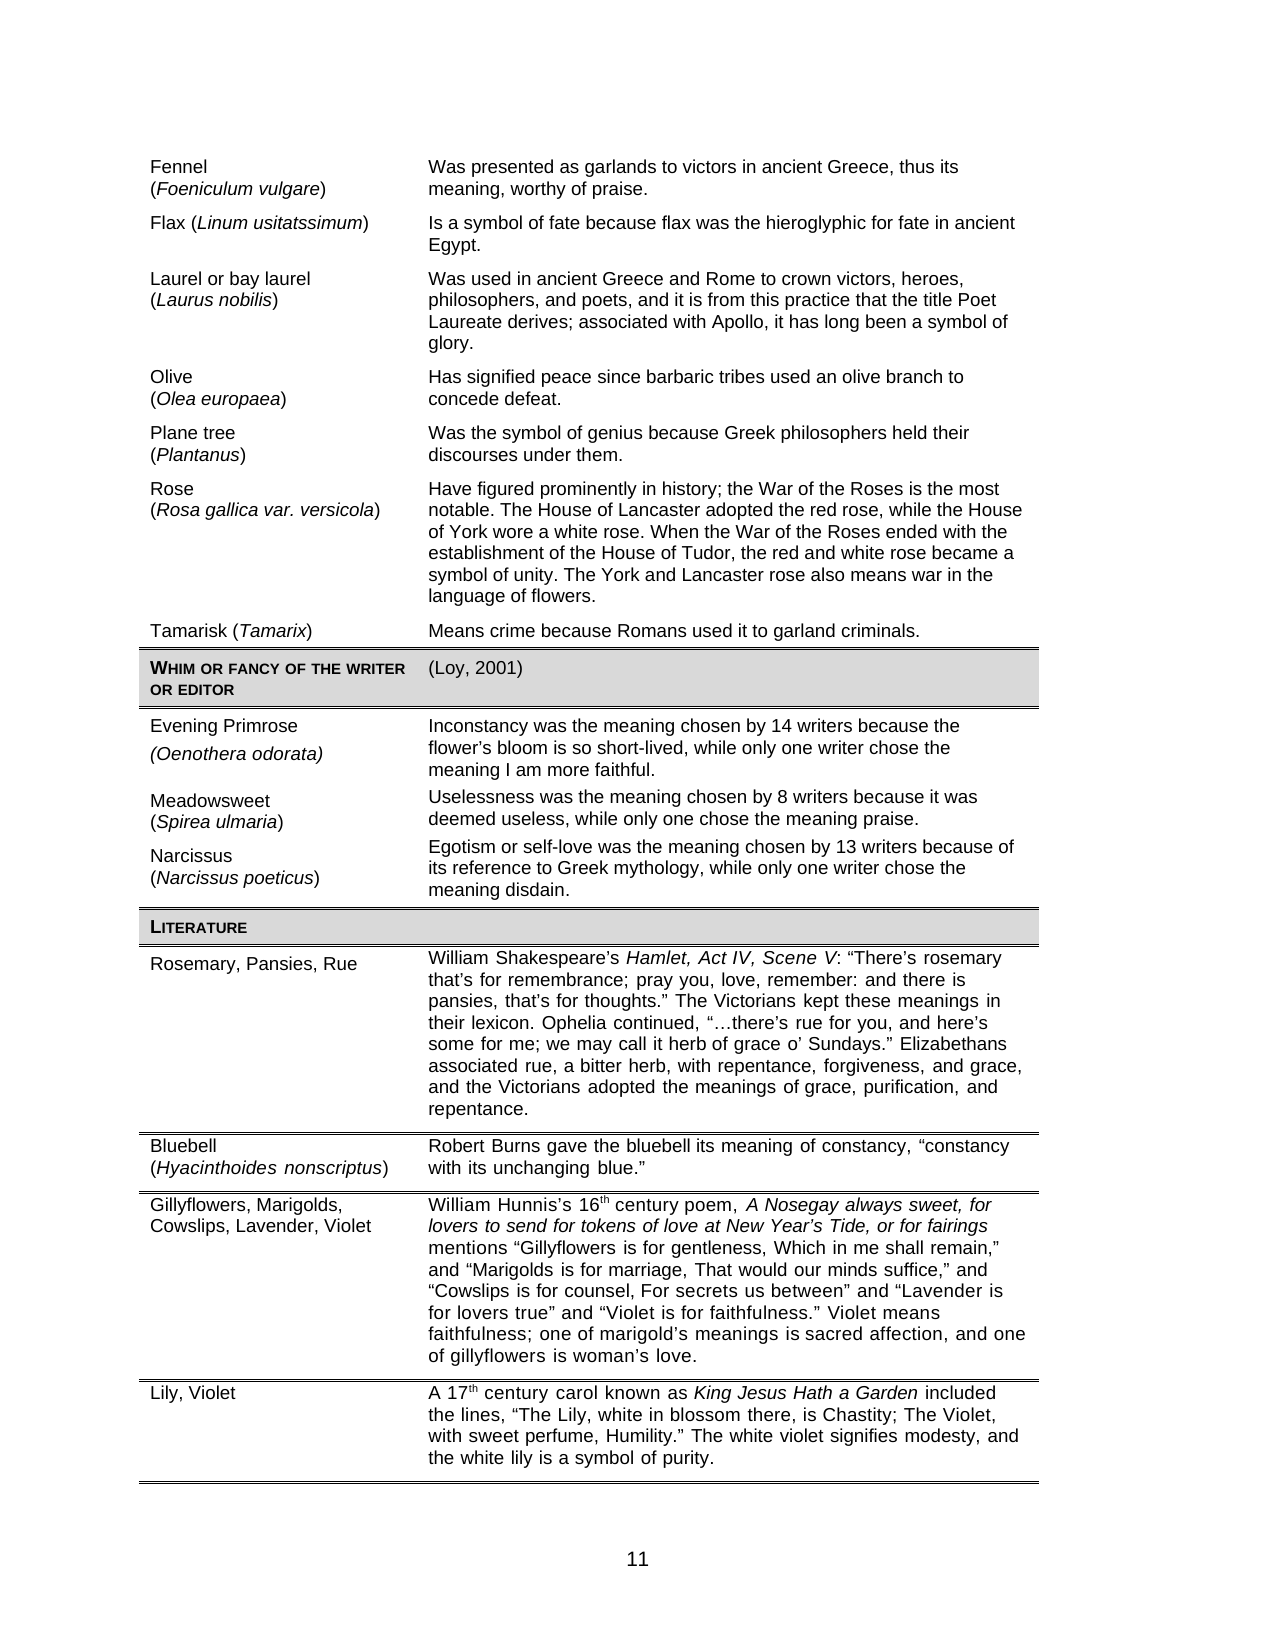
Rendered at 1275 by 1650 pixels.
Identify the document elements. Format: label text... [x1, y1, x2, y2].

table_cell Means crime because Romans used it to garland criminals. [417, 613, 1039, 647]
table_cell William Shakespeare’s Hamlet, Act IV, Scene V: “There’s rosemary that’s for remembrance; pray you, love, remember: and there is pansies, that’s for thoughts.” The Victorians kept these meanings in their lexicon. Ophelia continued, “…there’s rue for you, and here’s some for me; we may call it herb of grace o’ Sundays.” Elizabethans associated rue, a bitter herb, with repentance, forgiveness, and grace, and the Victorians adopted the meanings of grace, purification, and repentance. [417, 947, 1039, 1132]
table_cell Was presented as garlands to victors in ancient Greece, thus its meaning, worthy of praise. [417, 150, 1039, 206]
table_cell Tamarisk (Tamarix) [139, 613, 417, 647]
table_cell Plane tree (Plantanus) [139, 416, 417, 471]
table_cell Whim or fancy of the writer or editor [139, 650, 417, 706]
table_cell Evening Primrose (Oenothera odorata) Meadowsweet (Spirea ulmaria) Narcissus (Narcissus poeticus) [139, 709, 417, 907]
table_cell Lily, Violet [139, 1382, 417, 1481]
table_cell A 17th century carol known as King Jesus Hath a Garden included the lines, “The Lily, white in blossom there, is Chastity; The Violet, with sweet perfume, Humility.” The white violet signifies modesty, and the white lily is a symbol of purity. [417, 1382, 1039, 1481]
table_cell Is a symbol of fate because flax was the hieroglyphic for fate in ancient Egypt. [417, 206, 1039, 261]
table_cell Rosemary, Pansies, Rue [139, 947, 417, 1132]
table_cell Gillyflowers, Marigolds, Cowslips, Lavender, Violet [139, 1194, 417, 1379]
table_cell Literature [139, 910, 417, 944]
table_cell Have figured prominently in history; the War of the Roses is the most notable. The House of Lancaster adopted the red rose, while the House of York wore a white rose. When the War of the Roses ended with the establishment of the House of Tudor, the red and white rose became a symbol of unity. The York and Lancaster rose also means war in the language of flowers. [417, 471, 1039, 613]
table_cell Flax (Linum usitatssimum) [139, 206, 417, 261]
table_cell (Loy, 2001) [417, 650, 1039, 706]
table_cell Bluebell (Hyacinthoides nonscriptus) [139, 1135, 417, 1191]
table_cell William Hunnis’s 16th century poem, A Nosegay always sweet, for lovers to send for tokens of love at New Year’s Tide, or for fairings mentions “Gillyflowers is for gentleness, Which in me shall remain,” and “Marigolds is for marriage, That would our minds suffice,” and “Cowslips is for counsel, For secrets us between” and “Lavender is for lovers true” and “Violet is for faithfulness.” Violet means faithfulness; one of marigold’s meanings is sacred affection, and one of gillyflowers is woman’s love. [417, 1194, 1039, 1379]
table_cell Rose (Rosa gallica var. versicola) [139, 471, 417, 613]
table_cell Inconstancy was the meaning chosen by 14 writers because the flower’s bloom is so short-lived, while only one writer chose the meaning I am more faithful. Uselessness was the meaning chosen by 8 writers because it was deemed useless, while only one chose the meaning praise. Egotism or self-love was the meaning chosen by 13 writers because of its reference to Greek mythology, while only one writer chose the meaning disdain. [417, 709, 1039, 907]
table_cell Robert Burns gave the bluebell its meaning of constancy, “constancy with its unchanging blue.” [417, 1135, 1039, 1191]
table_cell Olive (Olea europaea) [139, 360, 417, 416]
table_cell Was used in ancient Greece and Rome to crown victors, heroes, philosophers, and poets, and it is from this practice that the title Poet Laureate derives; associated with Apollo, it has long been a symbol of glory. [417, 261, 1039, 360]
table_cell Has signified peace since barbaric tribes used an olive branch to concede defeat. [417, 360, 1039, 416]
table_cell Fennel (Foeniculum vulgare) [139, 150, 417, 206]
table_cell Was the symbol of genius because Greek philosophers held their discourses under them. [417, 416, 1039, 471]
table_cell Laurel or bay laurel (Laurus nobilis) [139, 261, 417, 360]
table_cell [417, 910, 1039, 944]
